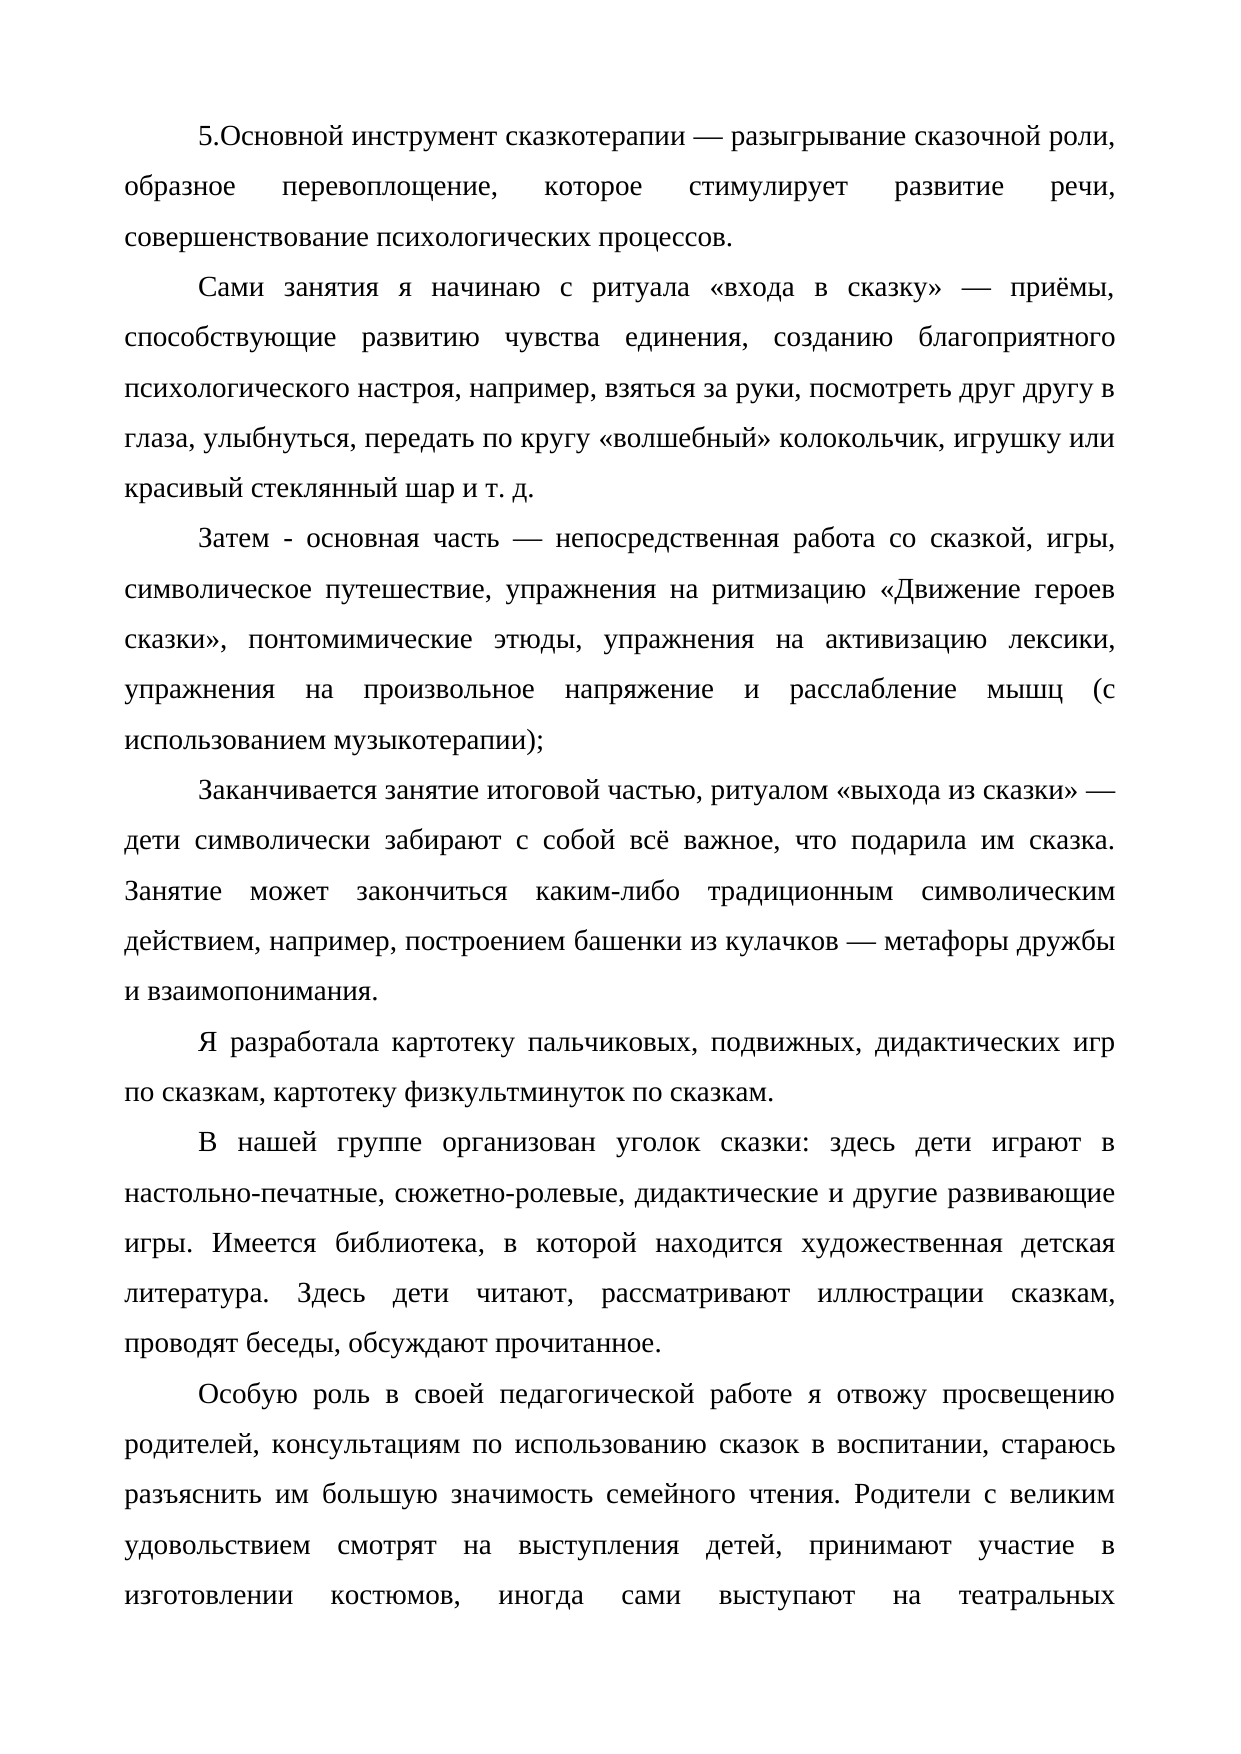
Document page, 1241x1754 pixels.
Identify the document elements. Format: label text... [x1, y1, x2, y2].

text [124, 1376, 1116, 1611]
text Заканчивается занятие итоговой частью, ритуалом «выхода из сказки» — дети символически забирают с собой всё важное, что подарила им сказка. Занятие может закончиться каким-либо традиционным символическим действием, например, построением башенки из кулачков — метафоры дружбы и взаимопонимания. [124, 772, 1116, 1007]
text Я разработала картотеку пальчиковых, подвижных, дидактических игр по сказкам, картотеку физкультминуток по сказкам. [124, 1024, 1116, 1108]
text Сами занятия я начинаю с ритуала «входа в сказку» — приёмы, способствующие развитию чувства единения, созданию благоприятного психологического настроя, например, взяться за руки, посмотреть друг другу в глаза, улыбнуться, передать по кругу «волшебный» колокольчик, игрушку или красивый стеклянный шар и т. д. [124, 269, 1116, 504]
text 5.Основной инструмент сказкотерапии — разыгрывание сказочной роли, образное перевоплощение, которое стимулирует развитие речи, совершенствование психологических процессов. [124, 118, 1116, 252]
text В нашей группе организован уголок сказки: здесь дети играют в настольно-печатные, сюжетно-ролевые, дидактические и другие развивающие игры. Имеется библиотека, в которой находится художественная детская литература. Здесь дети читают, рассматривают иллюстрации сказкам, проводят беседы, обсуждают прочитанное. [124, 1124, 1116, 1359]
text Затем - основная часть — непосредственная работа со сказкой, игры, символическое путешествие, упражнения на ритмизацию «Движение героев сказки», понтомимические этюды, упражнения на активизацию лексики, упражнения на произвольное напряжение и расслабление мышц (с использованием музыкотерапии); [124, 521, 1116, 755]
